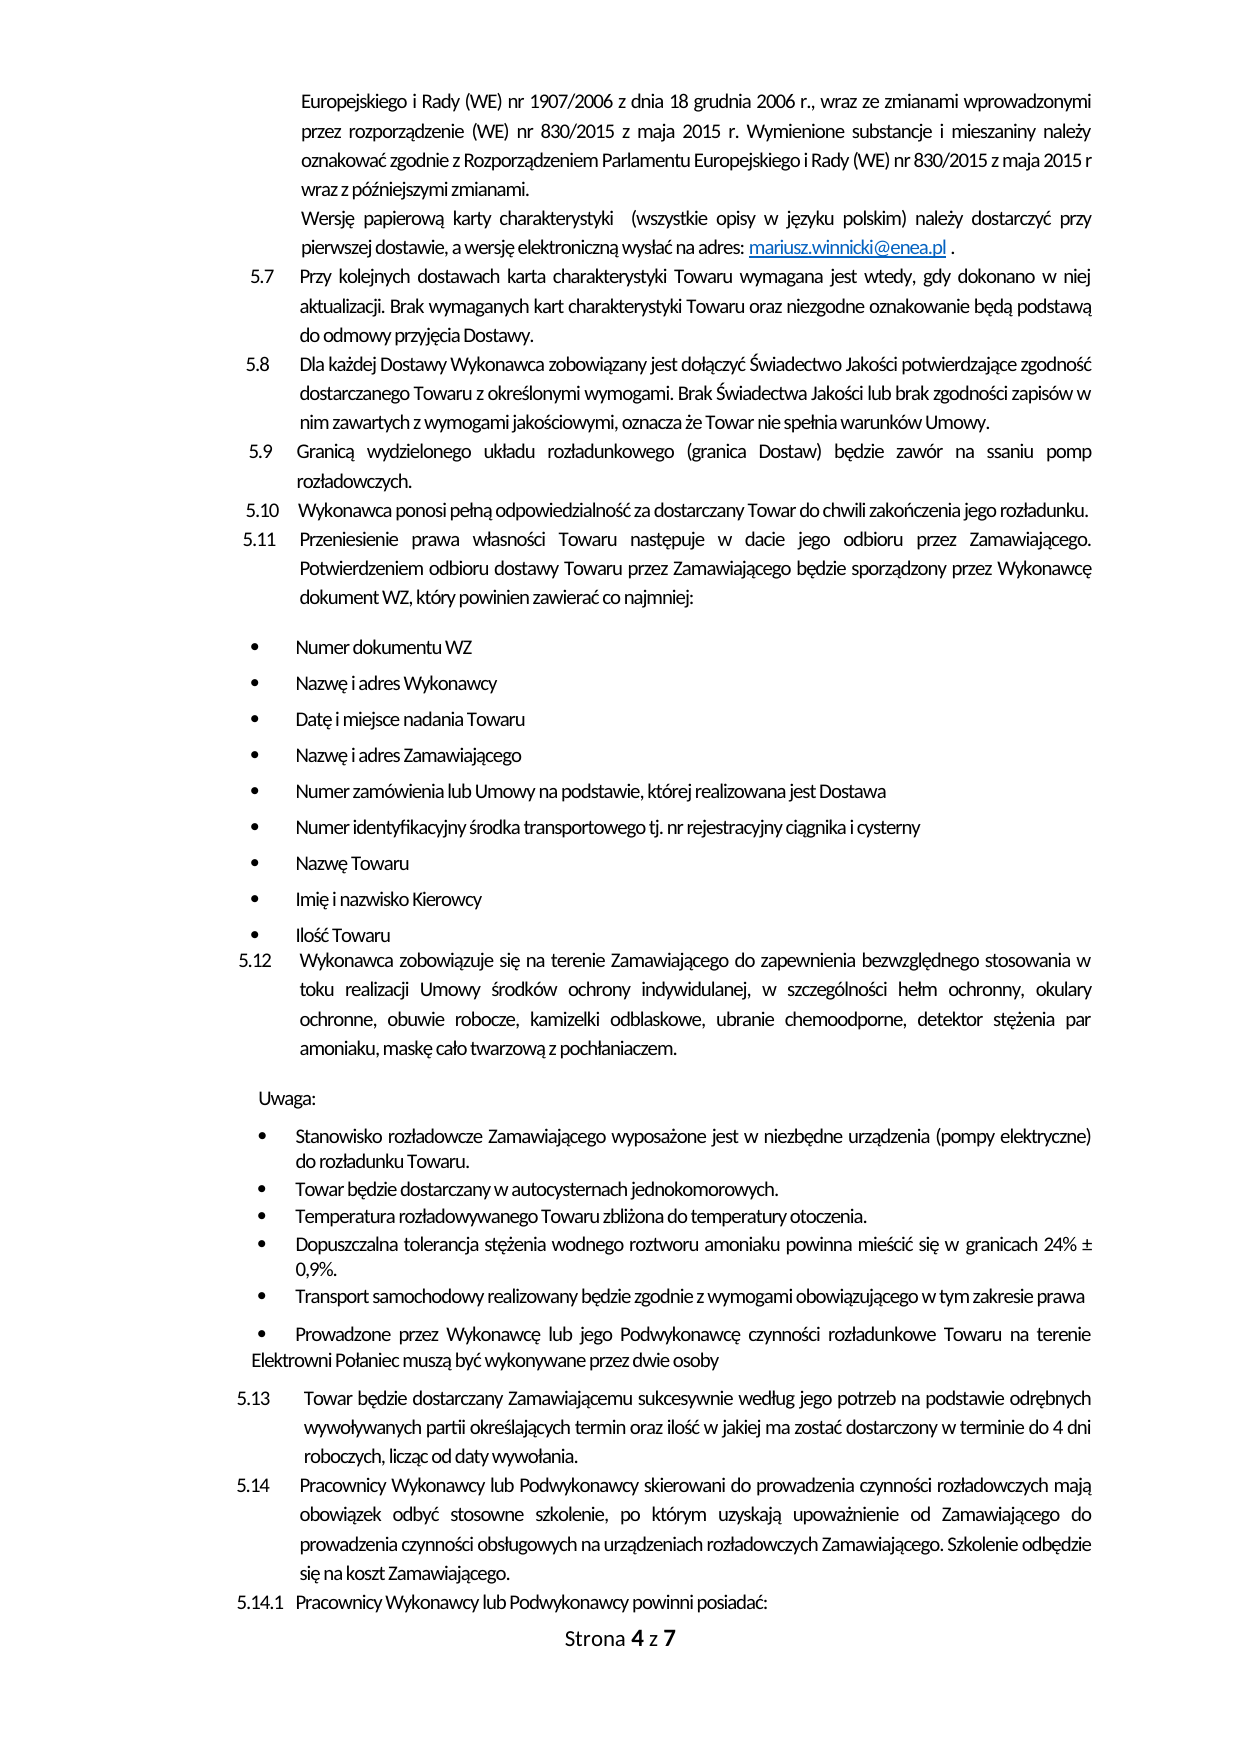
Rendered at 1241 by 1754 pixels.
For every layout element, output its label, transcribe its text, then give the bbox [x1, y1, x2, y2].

list Numer identyfikacyjny środka transportowego tj. nr rejestracyjny ciągnika i cysterny [251, 814, 1092, 839]
list Nazwę i adres Wykonawcy [251, 670, 1092, 696]
list Wersję papierową karty charakterystyki (wszystkie opisy w języku polskim) należy dostarczyć przy pierwszej dostawie, a wersję elektroniczną wysłać na adres: mariusz.winnicki@enea.pl . [301, 205, 1092, 260]
list Pracownicy Wykonawcy lub Podwykonawcy powinni posiadać: [236, 1589, 1092, 1614]
list Ilość Towaru [251, 922, 1092, 947]
list Imię i nazwisko Kierowcy [251, 886, 1092, 911]
text Uwaga: [251, 1085, 1092, 1110]
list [251, 89, 1092, 202]
list Nazwę i adres Zamawiającego [251, 742, 1092, 768]
list Dla każdej Dostawy Wykonawca zobowiązany jest dołączyć Świadectwo Jakości potwierdzające zgodność dostarczanego Towaru z określonymi wymogami. Brak Świadectwa Jakości lub brak zgodności zapisów w nim zawartych z wymogami jakościowymi, oznacza że Towar nie spełnia warunków Umowy. [245, 351, 1092, 435]
list Towar będzie dostarczany Zamawiającemu sukcesywnie według jego potrzeb na podstawie odrębnych wywoływanych partii określających termin oraz ilość w jakiej ma zostać dostarczony w terminie do 4 dni roboczych, licząc od daty wywołania. [236, 1385, 1092, 1469]
list Przy kolejnych dostawach karta charakterystyki Towaru wymagana jest wtedy, gdy dokonano w niej aktualizacji. Brak wymaganych kart charakterystyki Towaru oraz niezgodne oznakowanie będą podstawą do odmowy przyjęcia Dostawy. [250, 264, 1092, 347]
list Nazwę Towaru [251, 850, 1092, 876]
list Datę i miejsce nadania Towaru [251, 706, 1092, 732]
list Stanowisko rozładowcze Zamawiającego wyposażone jest w niezbędne urządzenia (pompy elektryczne) do rozładunku Towaru. [258, 1123, 1092, 1174]
list Pracownicy Wykonawcy lub Podwykonawcy skierowani do prowadzenia czynności rozładowczych mają obowiązek odbyć stosowne szkolenie, po którym uzyskają upoważnienie od Zamawiającego do prowadzenia czynności obsługowych na urządzeniach rozładowczych Zamawiającego. Szkolenie odbędzie się na koszt Zamawiającego. [236, 1472, 1092, 1585]
list Wykonawca zobowiązuje się na terenie Zamawiającego do zapewnienia bezwzględnego stosowania w toku realizacji Umowy środków ochrony indywidulanej, w szczególności hełm ochronny, okulary ochronne, obuwie robocze, kamizelki odblaskowe, ubranie chemoodporne, detektor stężenia par amoniaku, maskę cało twarzową z pochłaniaczem. [238, 947, 1092, 1060]
list Numer dokumentu WZ [251, 634, 1092, 660]
list Transport samochodowy realizowany będzie zgodnie z wymogami obowiązującego w tym zakresie prawa [251, 1284, 1092, 1309]
list Towar będzie dostarczany w autocysternach jednokomorowych. [251, 1176, 1092, 1201]
list Temperatura rozładowywanego Towaru zbliżona do temperatury otoczenia. [251, 1203, 1092, 1229]
list Przeniesienie prawa własności Towaru następuje w dacie jego odbioru przez Zamawiającego. Potwierdzeniem odbioru dostawy Towaru przez Zamawiającego będzie sporządzony przez Wykonawcę dokument WZ, który powinien zawierać co najmniej: [242, 526, 1092, 610]
list Prowadzone przez Wykonawcę lub jego Podwykonawcę czynności rozładunkowe Towaru na terenie Elektrowni Połaniec muszą być wykonywane przez dwie osoby [251, 1322, 1092, 1372]
list Granicą wydzielonego układu rozładunkowego (granica Dostaw) będzie zawór na ssaniu pomp rozładowczych. [248, 439, 1092, 493]
list Numer zamówienia lub Umowy na podstawie, której realizowana jest Dostawa [251, 778, 1092, 804]
list Wykonawca ponosi pełną odpowiedzialność za dostarczany Towar do chwili zakończenia jego rozładunku. [245, 497, 1092, 522]
list Dopuszczalna tolerancja stężenia wodnego roztworu amoniaku powinna mieścić się w granicach 24% ± 0,9%. [258, 1231, 1092, 1282]
